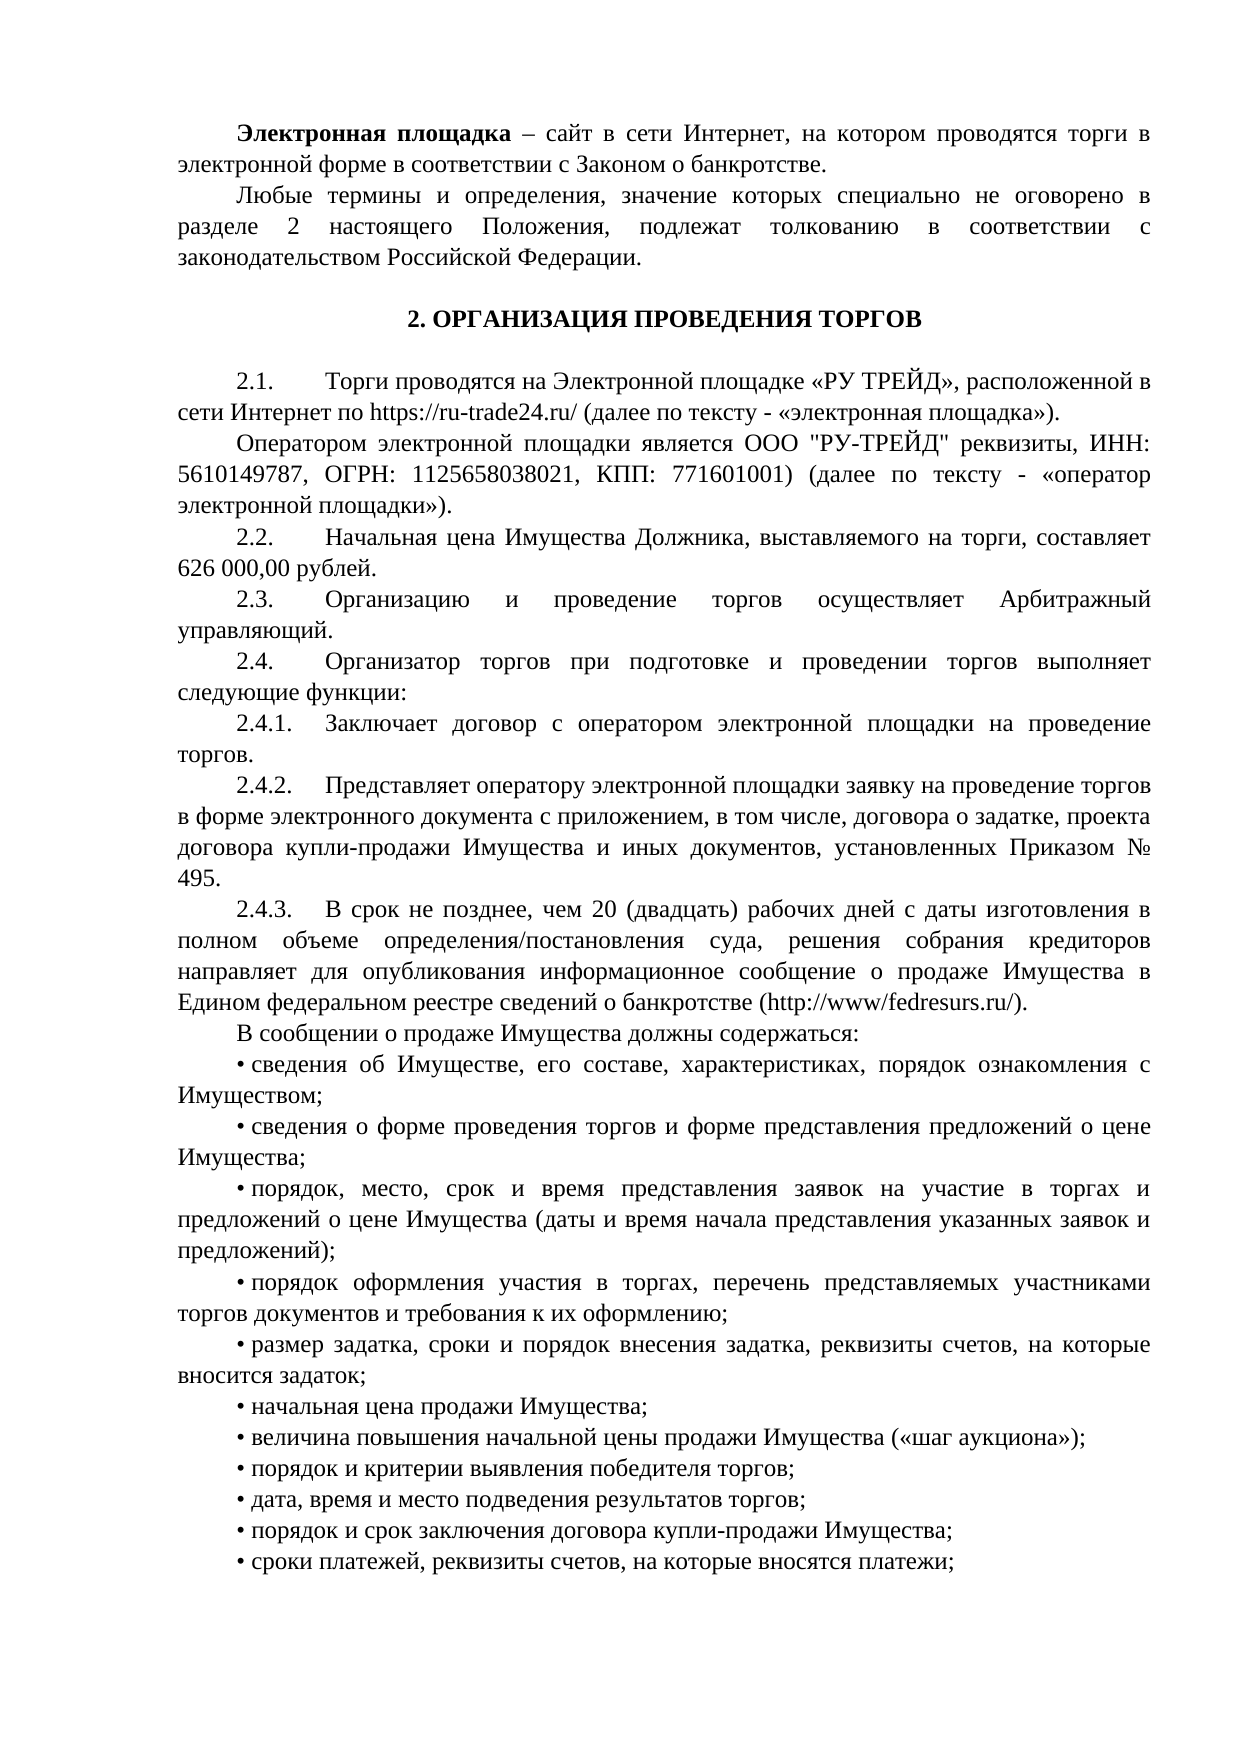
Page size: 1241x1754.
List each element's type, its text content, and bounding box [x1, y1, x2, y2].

text 2.4.3. В срок не позднее, чем 20 (двадцать) рабочих дней с даты изготовления в полном объеме определения/постановления суда, решения собрания кредиторов направляет для опубликования информационное сообщение о продаже Имущества в Едином федеральном реестре сведений о банкротстве (http://www/fedresurs.ru/). [177, 894, 1152, 1016]
text 2.2. Начальная цена Имущества Должника, выставляемого на торги, составляет 626 000,00 рублей. [177, 522, 1152, 581]
text 2.3. Организацию и проведение торгов осуществляет Арбитражный управляющий. [177, 584, 1152, 643]
text В сообщении о продаже Имущества должны содержаться: [177, 1018, 1152, 1047]
text • сведения об Имуществе, его составе, характеристиках, порядок ознакомления с Имуществом; [177, 1049, 1152, 1109]
text • сведения о форме проведения торгов и форме представления предложений о цене Имущества; [177, 1111, 1152, 1171]
text Оператором электронной площадки является ООО "РУ-ТРЕЙД" реквизиты, ИНН: 5610149787, ОГРН: 1125658038021, КПП: 771601001) (далее по тексту - «оператор электронной площадки»). [177, 428, 1152, 519]
text • порядок и срок заключения договора купли-продажи Имущества; [177, 1515, 1152, 1544]
text • начальная цена продажи Имущества; [177, 1391, 1152, 1419]
text 2.4.2. Представляет оператору электронной площадки заявку на проведение торгов в форме электронного документа с приложением, в том числе, договора о задатке, проекта договора купли-продажи Имущества и иных документов, установленных Приказом № 495. [177, 770, 1152, 892]
text 2.4.1. Заключает договор с оператором электронной площадки на проведение торгов. [177, 708, 1152, 768]
text 2.4. Организатор торгов при подготовке и проведении торгов выполняет следующие функции: [177, 646, 1152, 706]
text • величина повышения начальной цены продажи Имущества («шаг аукциона»); [177, 1422, 1152, 1451]
text • порядок и критерии выявления победителя торгов; [177, 1453, 1152, 1482]
text Электронная площадка – сайт в сети Интернет, на котором проводятся торги в электронной форме в соответствии с Законом о банкротстве. [177, 118, 1152, 178]
text • порядок оформления участия в торгах, перечень представляемых участниками торгов документов и требования к их оформлению; [177, 1267, 1152, 1326]
text • дата, время и место подведения результатов торгов; [177, 1484, 1152, 1513]
text • сроки платежей, реквизиты счетов, на которые вносятся платежи; [177, 1546, 1152, 1575]
text • размер задатка, сроки и порядок внесения задатка, реквизиты счетов, на которые вносится задаток; [177, 1329, 1152, 1388]
text 2.1. Торги проводятся на Электронной площадке «РУ ТРЕЙД», расположенной в сети Интернет по https://ru-trade24.ru/ (далее по тексту - «электронная площадка»). [177, 366, 1152, 426]
text • порядок, место, срок и время представления заявок на участие в торгах и предложений о цене Имущества (даты и время начала представления указанных заявок и предложений); [177, 1173, 1152, 1264]
text 2. ОРГАНИЗАЦИЯ ПРОВЕДЕНИЯ ТОРГОВ [177, 304, 1152, 333]
text Любые термины и определения, значение которых специально не оговорено в разделе 2 настоящего Положения, подлежат толкованию в соответствии с законодательством Российской Федерации. [177, 180, 1152, 271]
